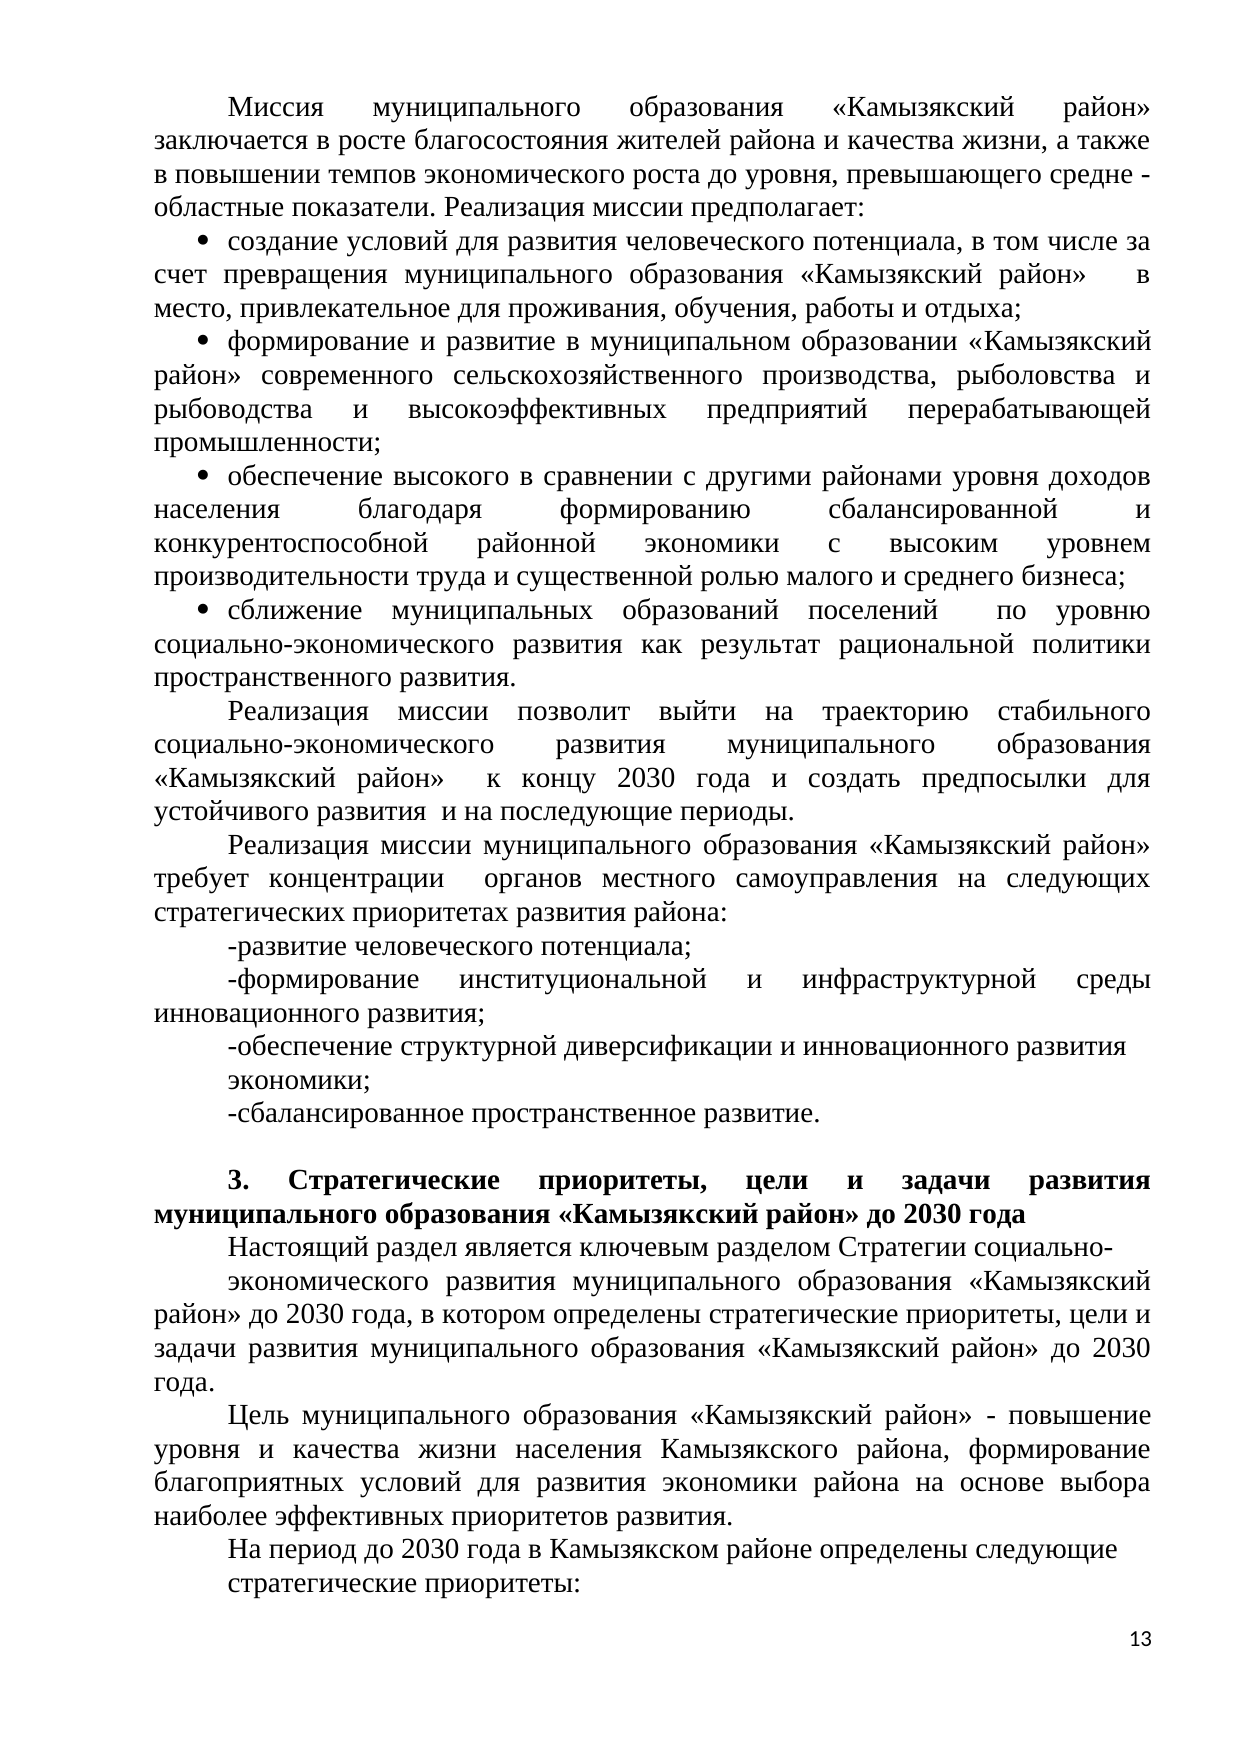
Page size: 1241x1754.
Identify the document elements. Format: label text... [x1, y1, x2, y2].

text 3. Стратегические приоритеты, цели и задачи развития муниципального образования «Камызякский район» до 2030 года [153, 1162, 1152, 1229]
text -сбалансированное пространственное развитие. [153, 1095, 1152, 1129]
list формирование и развитие в муниципальном образовании «Камызякский район» современного сельскохозяйственного производства, рыболовства и рыбоводства и высокоэффективных предприятий перерабатывающей промышленности; [153, 323, 1152, 458]
list обеспечение высокого в сравнении с другими районами уровня доходов населения благодаря формированию сбалансированной и конкурентоспособной районной экономики с высоким уровнем производительности труда и существенной ролью малого и среднего бизнеса; [153, 458, 1152, 592]
text -развитие человеческого потенциала; [153, 928, 1152, 961]
text На период до 2030 года в Камызякском районе определены следующие [153, 1531, 1152, 1565]
text Цель муниципального образования «Камызякский район» - повышение уровня и качества жизни населения Камызякского района, формирование благоприятных условий для развития экономики района на основе выбора наиболее эффективных приоритетов развития. [153, 1397, 1152, 1531]
text -формирование институциональной и инфраструктурной среды инновационного развития; [153, 961, 1152, 1028]
text Реализация миссии позволит выйти на траекторию стабильного социально-экономического развития муниципального образования «Камызякский район» к концу 2030 года и создать предпосылки для устойчивого развития и на последующие периоды. [153, 693, 1152, 827]
text экономического развития муниципального образования «Камызякский район» до 2030 года, в котором определены стратегические приоритеты, цели и задачи развития муниципального образования «Камызякский район» до 2030 года. [153, 1263, 1152, 1397]
text Настоящий раздел является ключевым разделом Стратегии социально- [153, 1229, 1152, 1263]
list создание условий для развития человеческого потенциала, в том числе за счет превращения муниципального образования «Камызякский район» в место, привлекательное для проживания, обучения, работы и отдыха; [153, 223, 1152, 323]
text стратегические приоритеты: [153, 1565, 1152, 1598]
text -обеспечение структурной диверсификации и инновационного развития [153, 1028, 1152, 1062]
text Миссия муниципального образования «Камызякский район» заключается в росте благосостояния жителей района и качества жизни, а также в повышении темпов экономического роста до уровня, превышающего средне - областные показатели. Реализация миссии предполагает: [153, 89, 1152, 223]
list сближение муниципальных образований поселений по уровню социально-экономического развития как результат рациональной политики пространственного развития. [153, 592, 1152, 693]
text Реализация миссии муниципального образования «Камызякский район» требует концентрации органов местного самоуправления на следующих стратегических приоритетах развития района: [153, 827, 1152, 928]
text экономики; [153, 1062, 1152, 1095]
